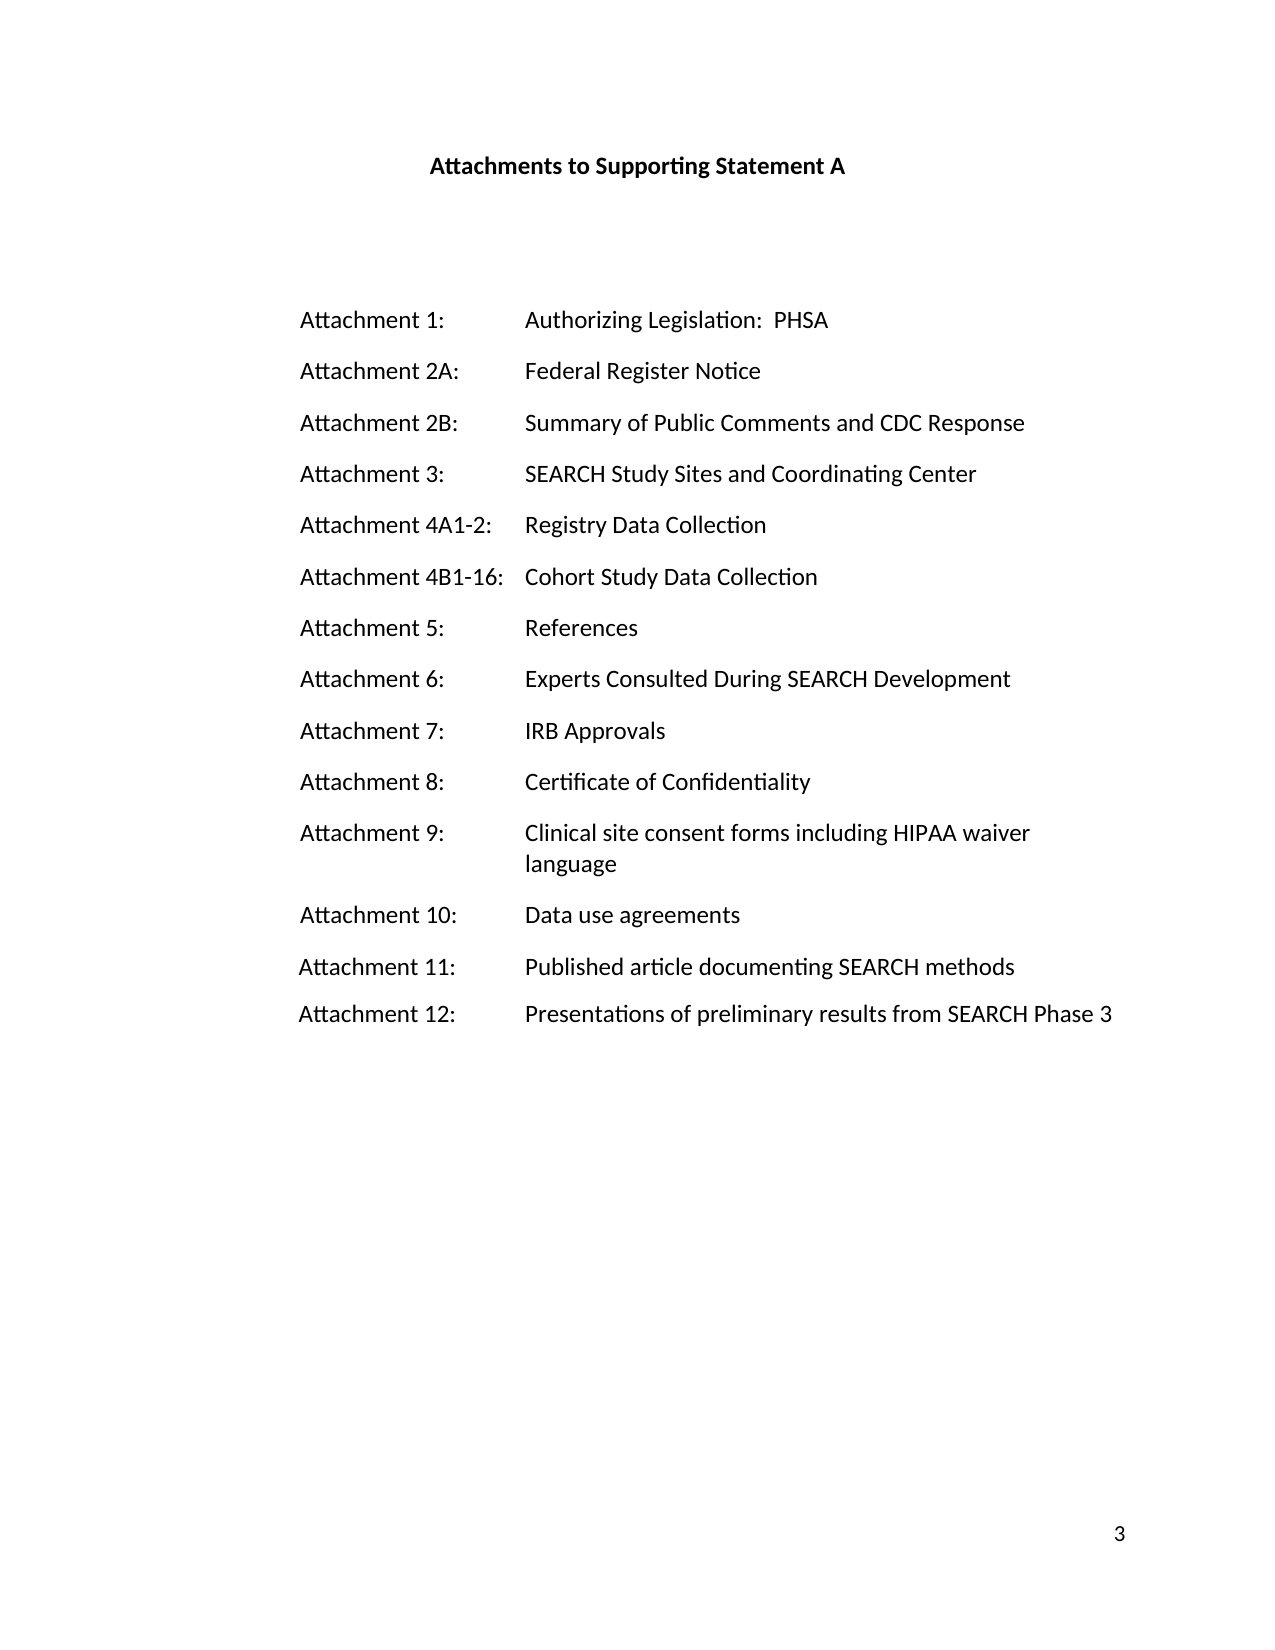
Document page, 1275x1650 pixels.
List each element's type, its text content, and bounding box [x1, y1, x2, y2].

text Attachment 8: Certificate of Confidentiality [300, 766, 1125, 797]
text Attachment 1: Authorizing Legislation: PHSA [300, 304, 1125, 334]
text Attachment 6: Experts Consulted During SEARCH Development [300, 663, 1125, 694]
text Attachment 11: Published article documenting SEARCH methods [225, 951, 1125, 981]
text Attachment 2B: Summary of Public Comments and CDC Response [300, 407, 1125, 437]
text Attachment 4A1-2: Registry Data Collection [300, 509, 1125, 540]
text Attachment 12: Presentations of preliminary results from SEARCH Phase 3 [225, 998, 1125, 1029]
text Attachment 9: Clinical site consent forms including HIPAA waiver language [300, 818, 1125, 879]
text Attachment 5: References [300, 612, 1125, 643]
text Attachment 2A: Federal Register Notice [300, 355, 1125, 386]
text Attachment 10: Data use agreements [300, 899, 1125, 930]
text Attachment 3: SEARCH Study Sites and Coordinating Center [300, 458, 1125, 489]
text Attachment 7: IRB Approvals [300, 715, 1125, 745]
text Attachments to Supporting Statement A [150, 150, 1125, 181]
text Attachment 4B1-16: Cohort Study Data Collection [300, 561, 1125, 591]
